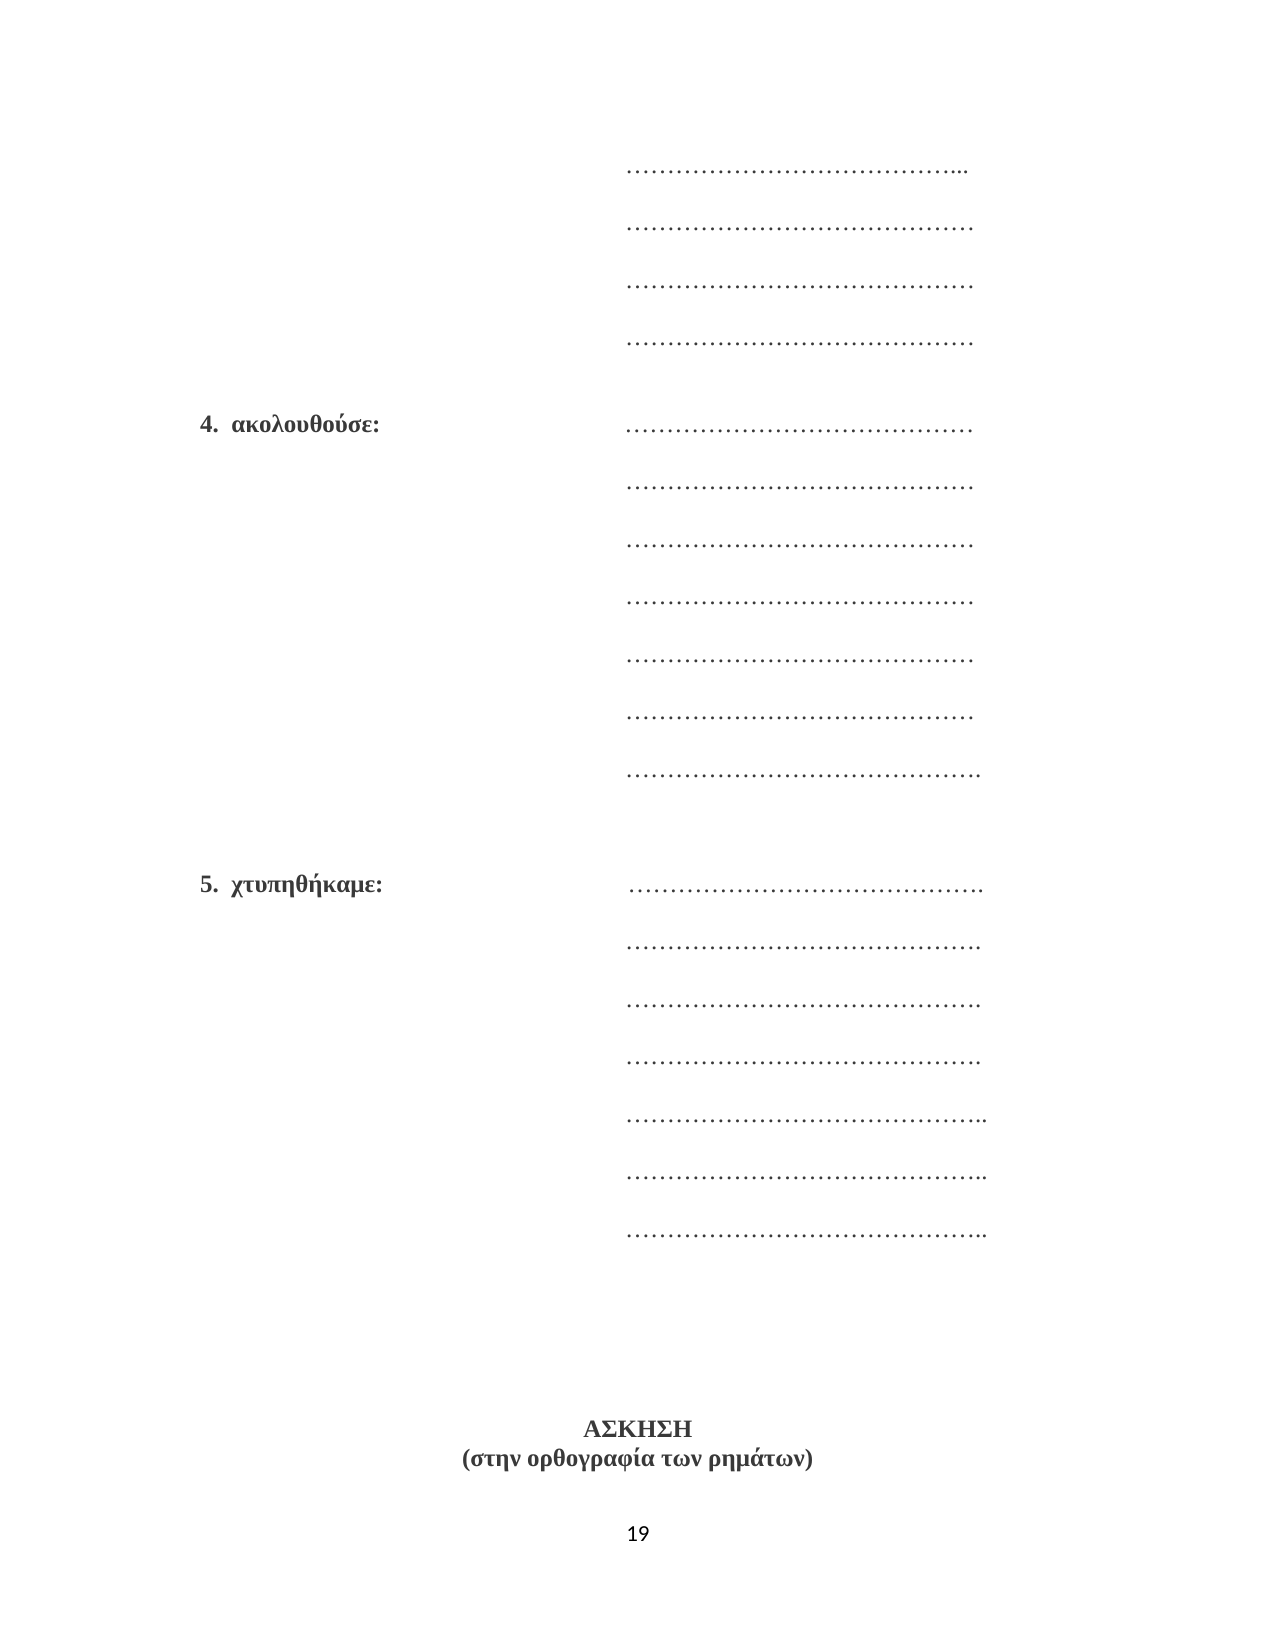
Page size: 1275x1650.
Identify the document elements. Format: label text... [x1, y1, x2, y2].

text …………………………………….. [150, 1156, 1125, 1185]
text 4. ακολουθούσε: …………………………………… [150, 409, 1125, 437]
text (στην ορθογραφία των ρημάτων) [150, 1443, 1125, 1472]
text …………………………………… [150, 207, 1125, 236]
text …………………………………… [150, 466, 1125, 495]
text …………………………………... [150, 150, 1125, 179]
text ……………………………………. [150, 1041, 1125, 1070]
text …………………………………… [150, 524, 1125, 552]
text ……………………………………. [150, 926, 1125, 955]
text …………………………………… [150, 265, 1125, 294]
text ΑΣΚΗΣΗ [150, 1414, 1125, 1443]
text 5. χτυπηθήκαμε: ……………………………………. [150, 869, 1125, 897]
text …………………………………… [150, 322, 1125, 351]
text …………………………………….. [150, 1214, 1125, 1242]
text …………………………………… [150, 581, 1125, 610]
text …………………………………… [150, 696, 1125, 725]
text ……………………………………. [150, 754, 1125, 782]
text …………………………………….. [150, 1099, 1125, 1127]
text …………………………………… [150, 639, 1125, 667]
text ……………………………………. [150, 984, 1125, 1012]
